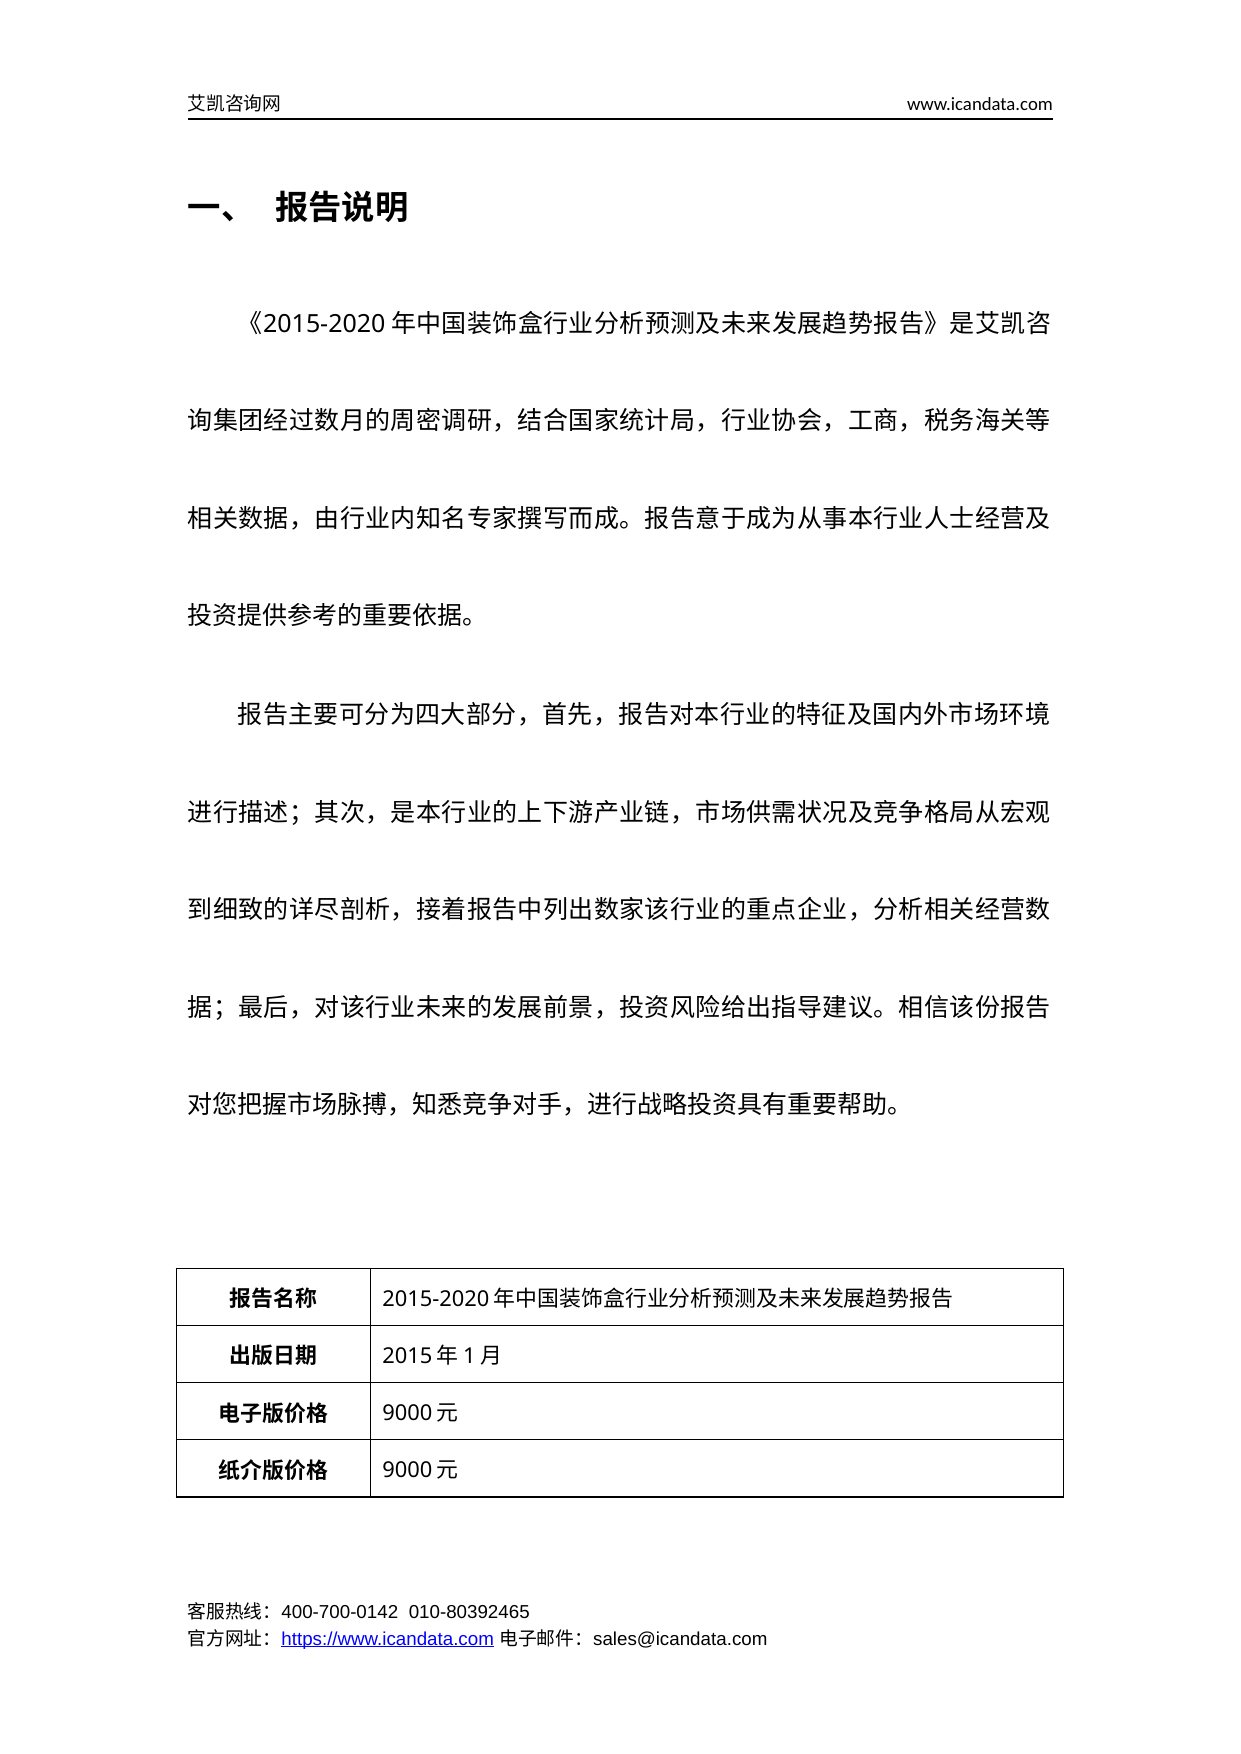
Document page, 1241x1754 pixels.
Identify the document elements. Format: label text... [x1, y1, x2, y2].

text 报告主要可分为四大部分，首先，报告对本行业的特征及国内外市场环境进行描述；其次，是本行业的上下游产业链，市场供需状况及竞争格局从宏观到细致的详尽剖析，接着报告中列出数家该行业的重点企业，分析相关经营数据；最后，对该行业未来的发展前景，投资风险给出指导建议。相信该份报告对您把握市场脉搏，知悉竞争对手，进行战略投资具有重要帮助。 [187, 681, 1053, 1136]
table_header 报告名称 [177, 1269, 370, 1325]
text 《2015-2020年中国装饰盒行业分析预测及未来发展趋势报告》是艾凯咨询集团经过数月的周密调研，结合国家统计局，行业协会，工商，税务海关等相关数据，由行业内知名专家撰写而成。报告意于成为从事本行业人士经营及投资提供参考的重要依据。 [187, 289, 1053, 646]
subtitle 报告说明 [187, 172, 1053, 237]
table_cell 9000元 [371, 1383, 1063, 1439]
table_cell 纸介版价格 [177, 1440, 370, 1496]
table_cell 9000元 [371, 1440, 1063, 1496]
table_cell 出版日期 [177, 1326, 370, 1382]
table_cell 2015年1月 [371, 1326, 1063, 1382]
table_header 2015-2020年中国装饰盒行业分析预测及未来发展趋势报告 [371, 1269, 1063, 1325]
table_cell 电子版价格 [177, 1383, 370, 1439]
